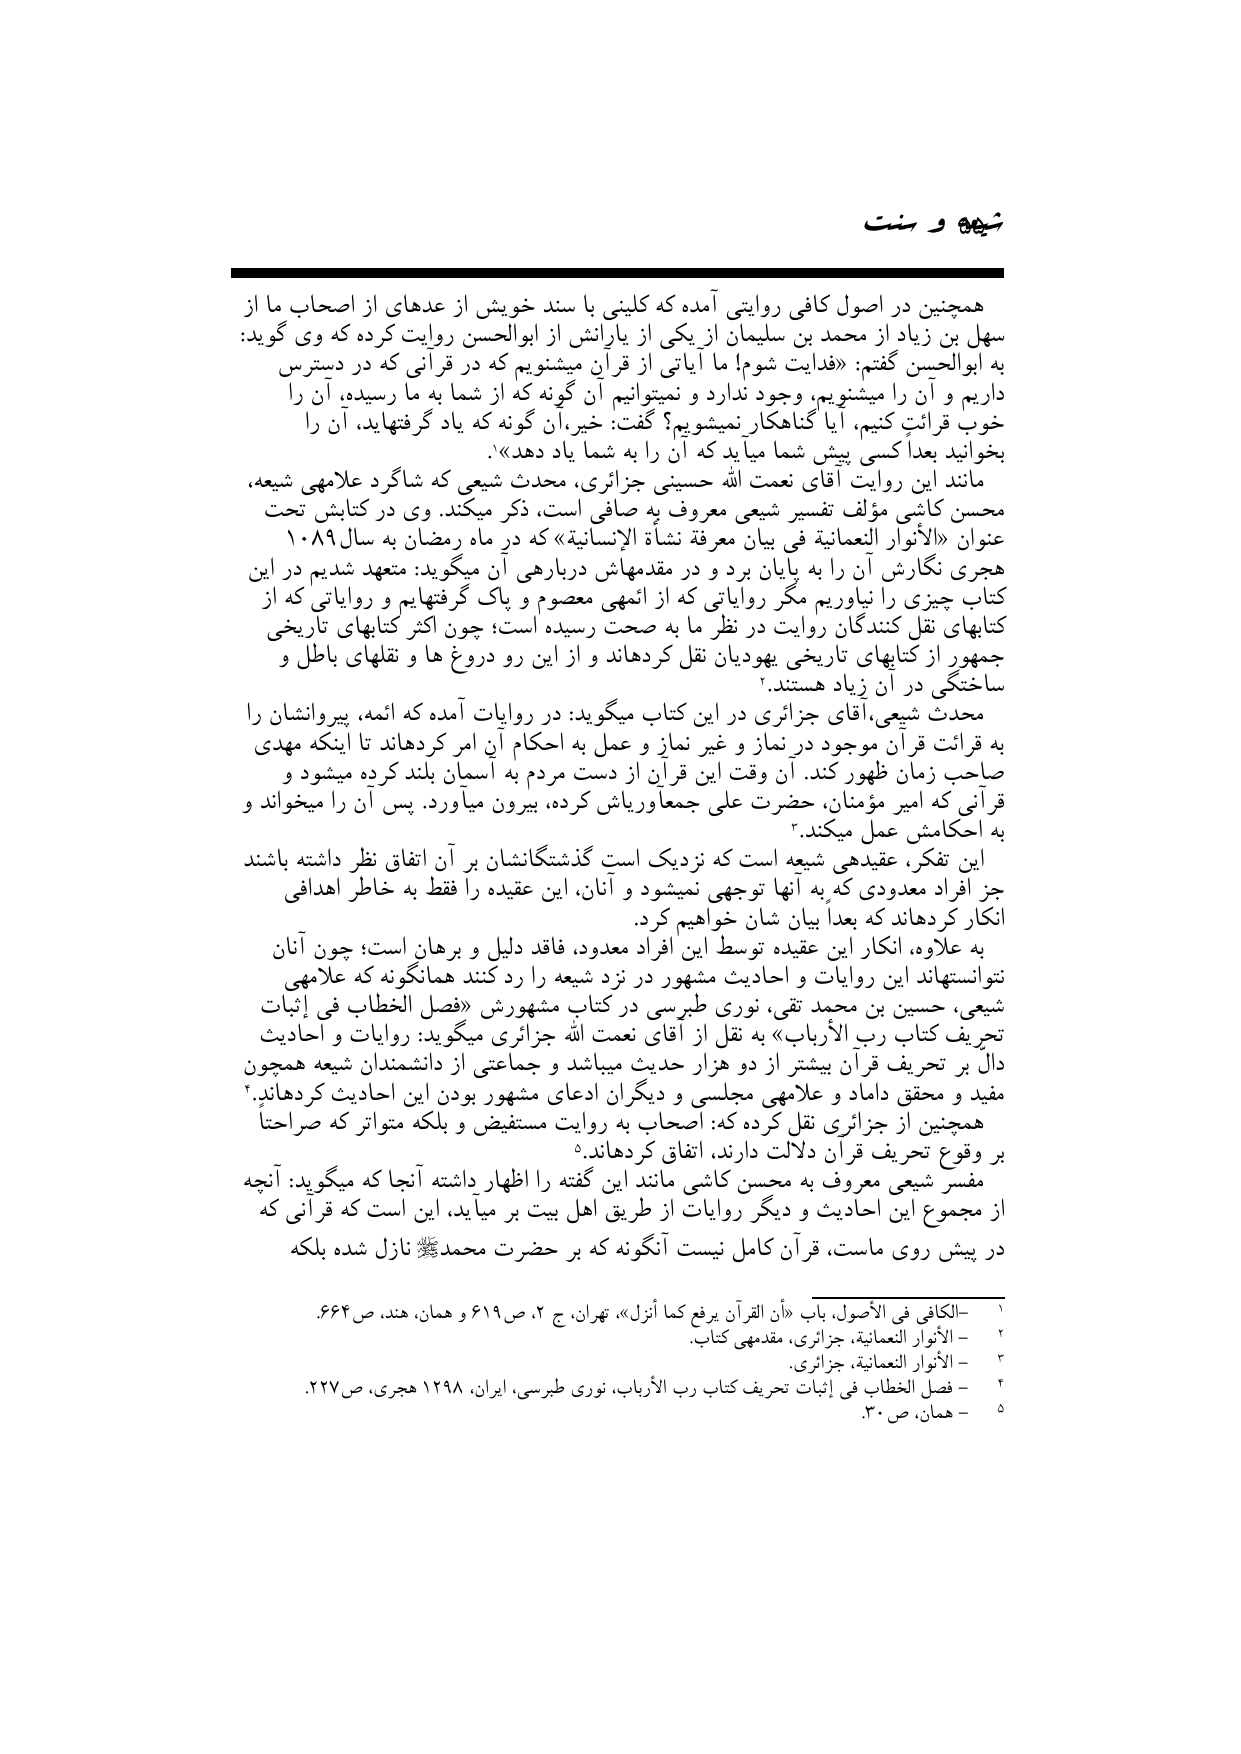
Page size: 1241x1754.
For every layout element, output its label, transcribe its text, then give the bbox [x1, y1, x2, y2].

text همچنين در اصول كافي روايتي آمده كه كليني با سند خويش از عده‎اي از اصحاب ما از سهل بن زياد از محمد بن سليمان از يكي از يارانش از ابوالحسن روايت كرده كه وي گويد: به ابوالحسن گفتم: «فدايت شوم! ما آياتي از قرآن مي‎شنويم كه در قرآني كه در دسترس داريم و آن را مي‎شنويم، وجود ندارد و نمي‎توانيم آن گونه كه از شما به ما رسيده، آن را خوب قرائت كنيم، آيا گناهكار نمي‎شويم؟ گفت: خير،آن گونه كه ياد گرفته‎ايد، آن را بخوانيد بعداً كسي پيش شما مي‎آيد كه آن را به شما ياد دهد». [236, 295, 1004, 470]
text اين تفكر، عقيده‎ي شيعه است كه نزديك است گذشتگان‎شان بر آن اتفاق نظر داشته باشند جز افراد معدودي كه به آنها توجهي نمي‎شود و آنان، اين عقيده را فقط به خاطر اهدافي انكار كرده‎اند كه بعداً بيان ‎شان خواهيم كرد. [236, 849, 1004, 937]
text به علاوه، انكار اين عقيده توسط اين افراد معدود، فاقد دليل و برهان است؛ چون آنان نتوانسته‎اند اين روايات و احاديث مشهور در نزد شيعه را رد كنند همان‎گونه كه علامه‎ي شيعي، حسين بن محمد تقي، نوري طبرسي در كتاب مشهورش «فصل الخطاب في إثبات تحريف كتاب رب الأرباب» به نقل از آقاي نعمت الله جزائري مي‎گويد: روايات و احاديث دالّ بر تحريف قرآن بيشتر از دو هزار حديث مي‎باشد و جماعتي از دانشمندان شيعه همچون مفيد و محقق داماد و علامه‎ي مجلسي و ديگران ادعاي مشهور بودن اين احاديث كرده‎اند. [236, 937, 1004, 1112]
text همچنين از جزائري نقل كرده كه: اصحاب به روايت مستفيض و بلكه متواتر كه صراحتاً بر وقوع تحريف قرآن دلالت دارند، اتفاق كرده‎اند. [236, 1112, 1004, 1170]
text مانند اين روايت آقاي نعمت الله حسيني جزائري، محدث شيعي كه شاگرد علامه‎ي شيعه، محسن كاشي مؤلف تفسير شيعي معروف به صافي است، ذكر مي‎كند. وي در كتابش تحت عنوان «الأنوار النعمانيۀ في بيان معرفۀ نشأۀ الإنسانيۀ» كه در ماه رمضان به سال1089 هجري نگارش آن را به پايان برد و در مقدمه‎اش درباره‎ي آن مي‎گويد: متعهد شديم در اين كتاب چيزي را نياوريم مگر رواياتي كه از ائمه‎ي معصوم و پاك گرفته‎ايم و رواياتي كه از كتاب‎هاي نقل كنندگان روايت در نظر ما به صحت رسيده است؛ چون اكثر كتاب‎هاي تاريخی جمهور از كتاب‎هاي تاريخي يهوديان نقل كرده‎اند و از اين رو دروغ ها و نقل‎هاي باطل و ساختگي در آن زياد هستند. [236, 470, 1004, 704]
text محدث شيعي،آقاي جزائري در اين كتاب مي‎گويد: در روايات آمده كه ائمه، پيروانشان را به قرائت قرآن موجود در نماز و غير نماز و عمل به احكام آن امر كرده‎اند تا اينكه مهدي صاحب زمان ظهور كند. آن وقت اين قرآن از دست مردم به آسمان بلند كرده مي‎شود و قرآني كه امير مؤمنان، حضرت علي جمع‎آوري‎اش كرده، بيرون مي‎آورد. پس آن را مي‎خواند و به احكامش عمل مي‎كند. [236, 704, 1004, 849]
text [236, 1170, 1004, 1267]
